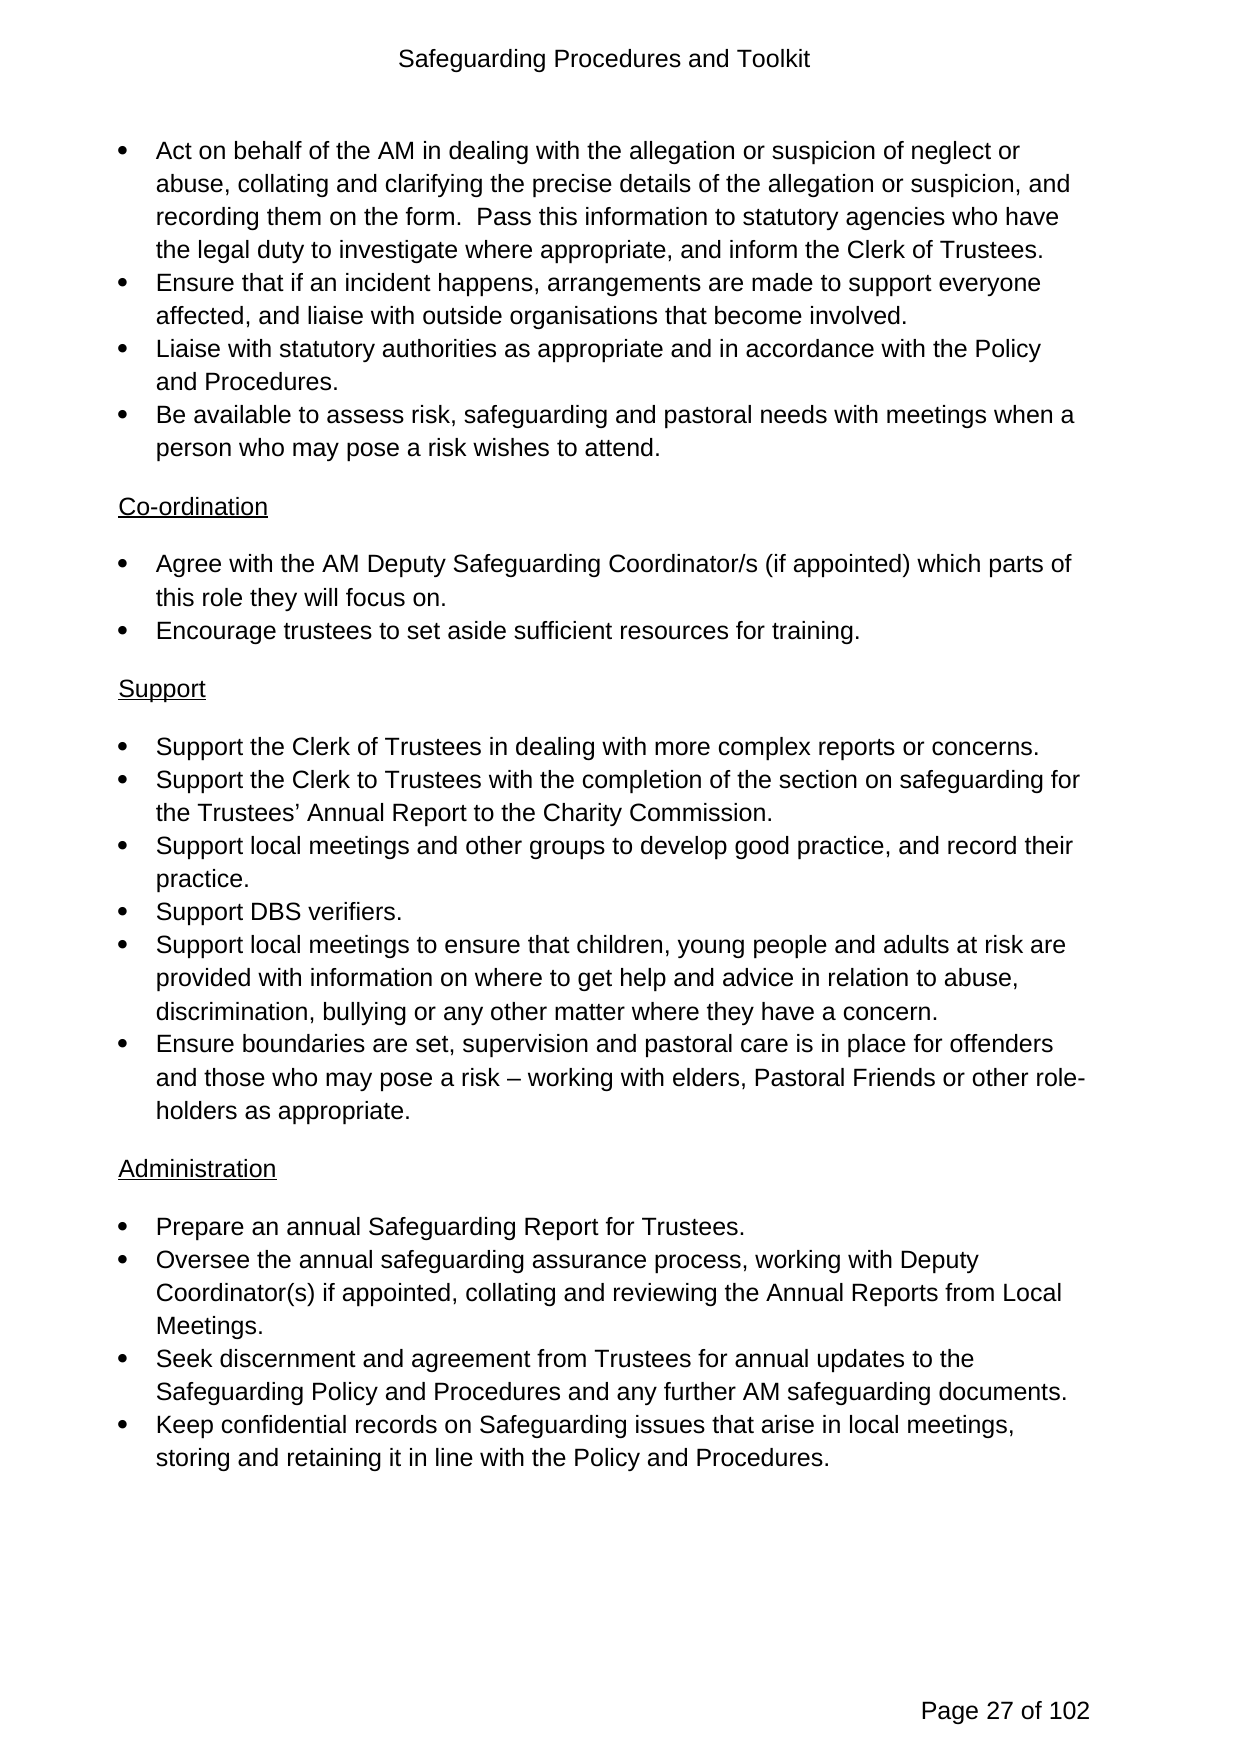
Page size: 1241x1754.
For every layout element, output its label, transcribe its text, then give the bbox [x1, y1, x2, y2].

list Support the Clerk of Trustees in dealing with more complex reports or concerns. [118, 732, 1090, 761]
text Administration [118, 1154, 1090, 1182]
list Liaise with statutory authorities as appropriate and in accordance with the Policy and Procedures. [118, 334, 1090, 396]
list Seek discernment and agreement from Trustees for annual updates to the Safeguarding Policy and Procedures and any further AM safeguarding documents. [118, 1344, 1090, 1406]
list Agree with the AM Deputy Safeguarding Coordinator/s (if appointed) which parts of this role they will focus on. [118, 549, 1090, 611]
list Prepare an annual Safeguarding Report for Trustees. [118, 1212, 1090, 1241]
list Encourage trustees to set aside sufficient resources for training. [118, 616, 1090, 644]
list Ensure that if an incident happens, arrangements are made to support everyone affected, and liaise with outside organisations that become involved. [118, 268, 1090, 330]
list Support local meetings to ensure that children, young people and adults at risk are provided with information on where to get help and advice in relation to abuse, discrimination, bullying or any other matter where they have a concern. [118, 930, 1090, 1025]
list Support local meetings and other groups to develop good practice, and record their practice. [118, 831, 1090, 893]
list Ensure boundaries are set, supervision and pastoral care is in place for offenders and those who may pose a risk – working with elders, Pastoral Friends or other role-holders as appropriate. [118, 1029, 1090, 1124]
text Co-ordination [118, 491, 1090, 520]
list Keep confidential records on Safeguarding issues that arise in local meetings, storing and retaining it in line with the Policy and Procedures. [118, 1410, 1090, 1472]
text Support [118, 674, 1090, 702]
list Oversee the annual safeguarding assurance process, working with Deputy Coordinator(s) if appointed, collating and reviewing the Annual Reports from Local Meetings. [118, 1245, 1090, 1340]
list Support DBS verifiers. [118, 897, 1090, 926]
list Act on behalf of the AM in dealing with the allegation or suspicion of neglect or abuse, collating and clarifying the precise details of the allegation or suspicion, and recording them on the form. Pass this information to statutory agencies who have the legal duty to investigate where appropriate, and inform the Clerk of Trustees. [118, 136, 1090, 264]
list Be available to assess risk, safeguarding and pastoral needs with meetings when a person who may pose a risk wishes to attend. [118, 400, 1090, 462]
list Support the Clerk to Trustees with the completion of the section on safeguarding for the Trustees’ Annual Report to the Charity Commission. [118, 765, 1090, 827]
